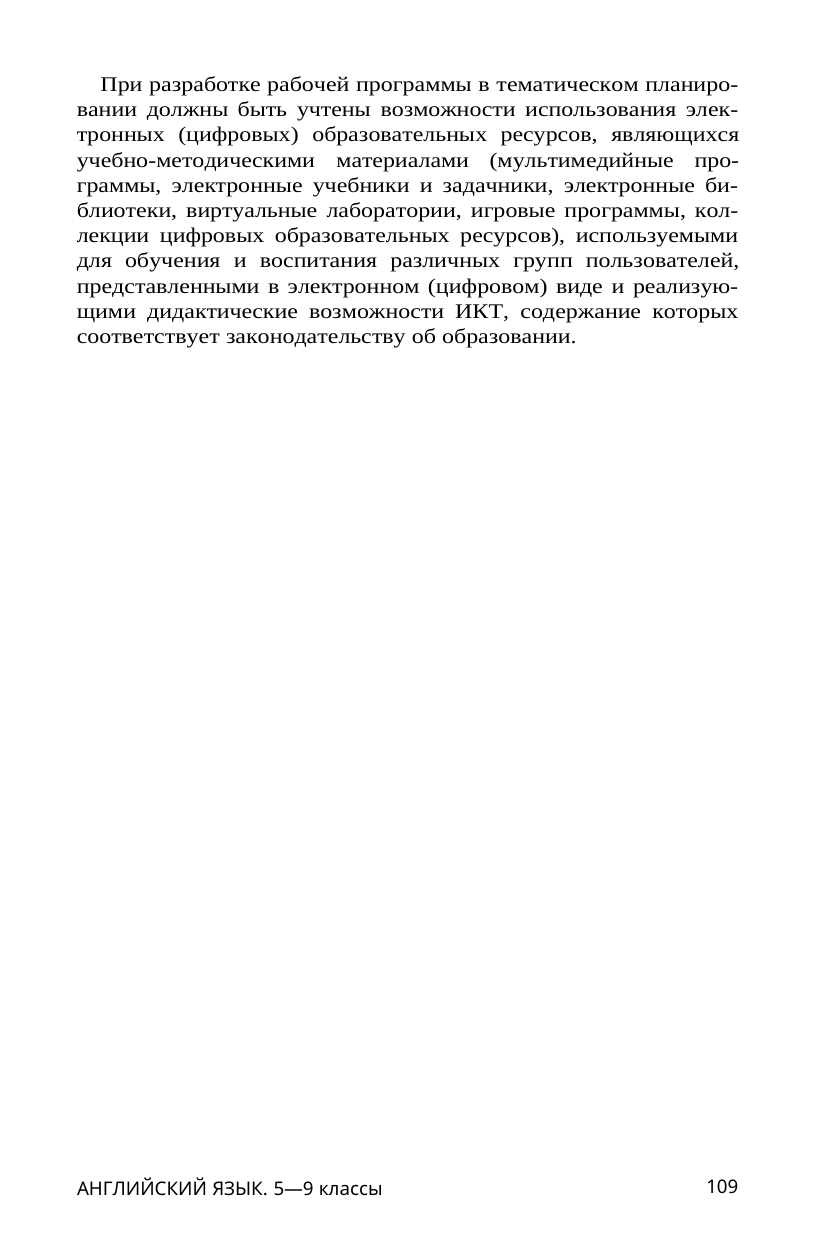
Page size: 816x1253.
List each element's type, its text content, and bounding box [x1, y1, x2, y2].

text При разработке рабочей программы в тематическом планиро- вании должны быть учтены возможности использования элек- тронных (цифровых) образовательных ресурсов, являющихся учебно-методическими материалами (мультимедийные про- граммы, электронные учебники и задачники, электронные би- блиотеки, виртуальные лаборатории, игровые программы, кол- лекции цифровых образовательных ресурсов), используемыми для обучения и воспитания различных групп пользователей, представленными в электронном (цифровом) виде и реализую- щими дидактические возможности ИКТ, содержание которых соответствует законодательству об образовании. [77, 72, 739, 348]
text АНГЛИЙСКИЙ ЯЗЫК. 5—9 классы 109 [77, 1174, 751, 1201]
